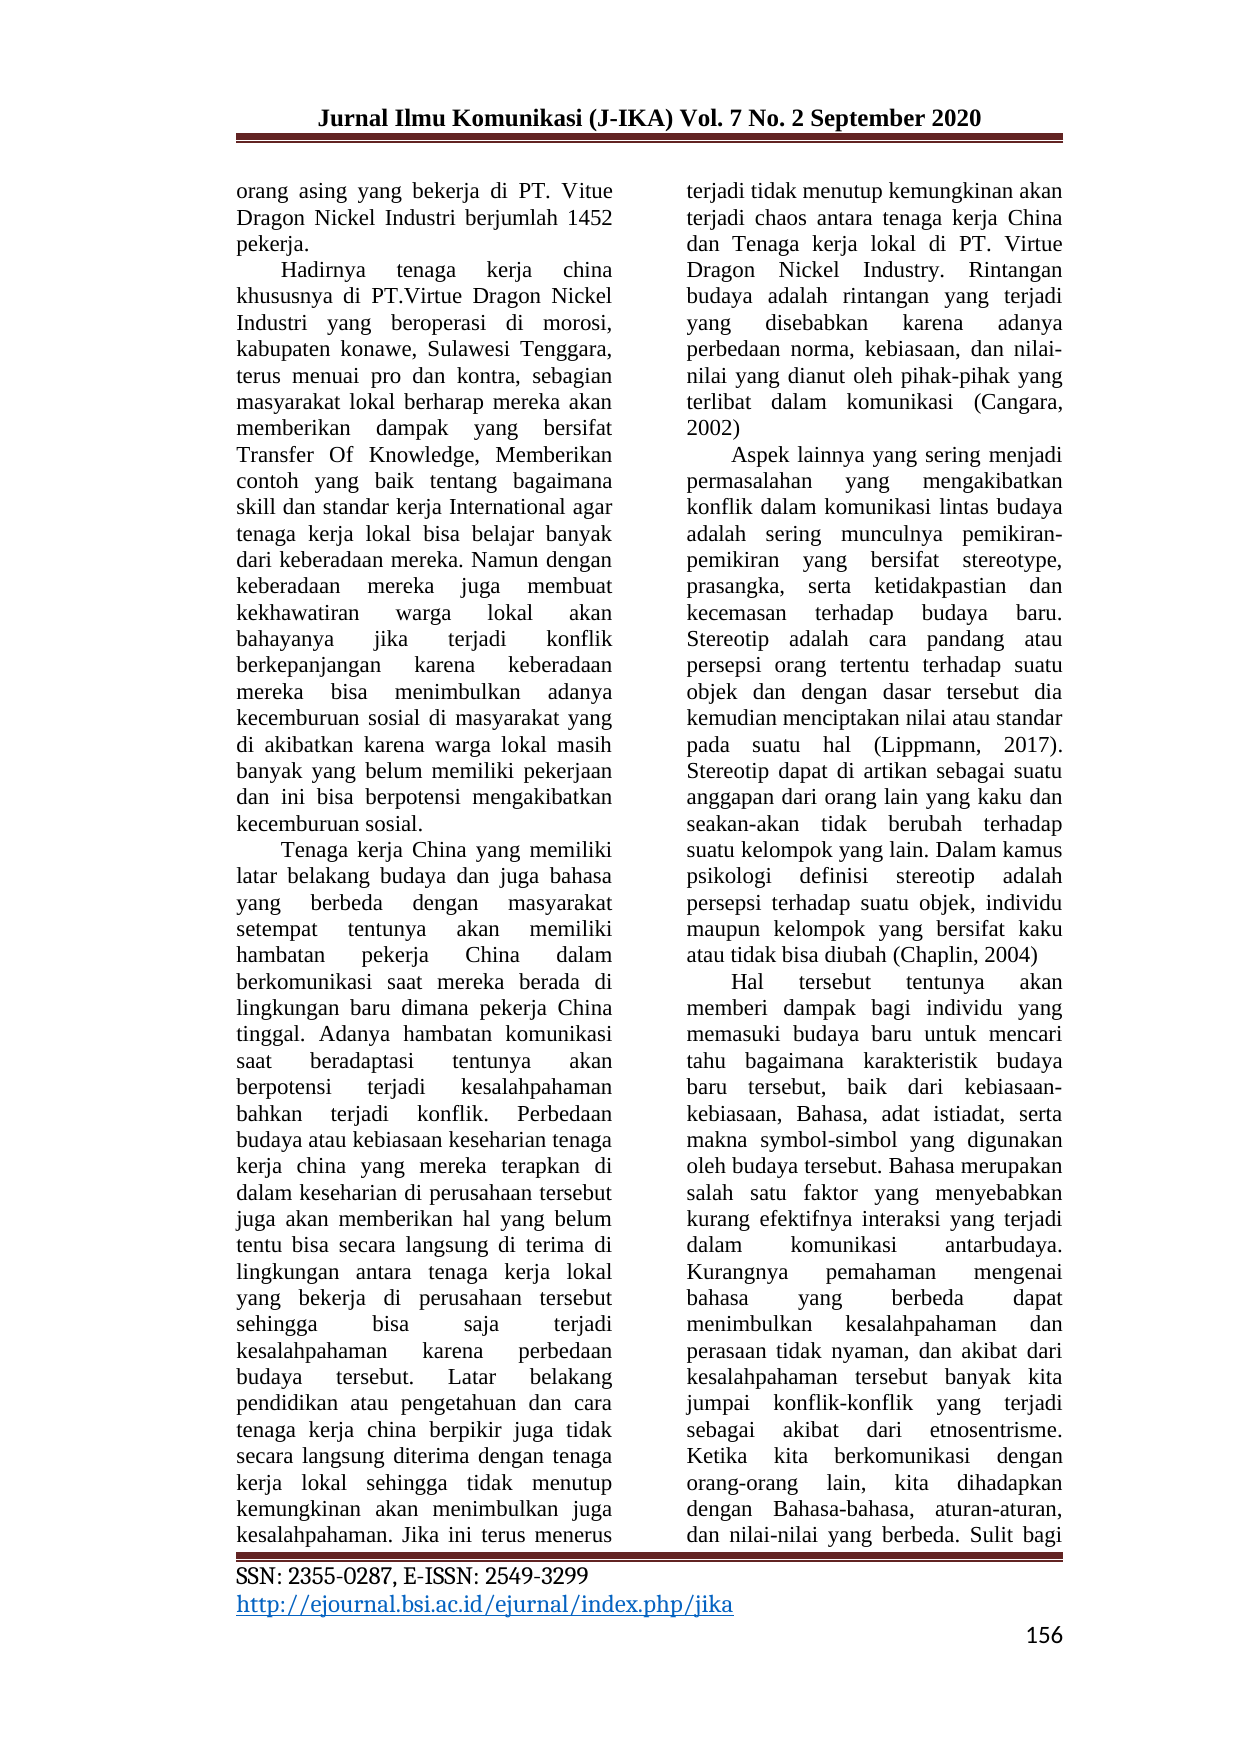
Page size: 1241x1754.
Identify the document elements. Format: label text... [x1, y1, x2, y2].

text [236, 177, 613, 256]
text Tenaga kerja China yang memiliki latar belakang budaya dan juga bahasa yang berbeda dengan masyarakat setempat tentunya akan memiliki hambatan pekerja China dalam berkomunikasi saat mereka berada di lingkungan baru dimana pekerja China tinggal. Adanya hambatan komunikasi saat beradaptasi tentunya akan berpotensi terjadi kesalahpahaman bahkan terjadi konflik. Perbedaan budaya atau kebiasaan keseharian tenaga kerja china yang mereka terapkan di dalam keseharian di perusahaan tersebut juga akan memberikan hal yang belum tentu bisa secara langsung di terima di lingkungan antara tenaga kerja lokal yang bekerja di perusahaan tersebut sehingga bisa saja terjadi kesalahpahaman karena perbedaan budaya tersebut. Latar belakang pendidikan atau pengetahuan dan cara tenaga kerja china berpikir juga tidak secara langsung diterima dengan tenaga kerja lokal sehingga tidak menutup kemungkinan akan menimbulkan juga kesalahpahaman. Jika ini terus menerus terjadi tidak menutup kemungkinan akan terjadi chaos antara tenaga kerja China dan Tenaga kerja lokal di PT. Virtue Dragon Nickel Industry. Rintangan budaya adalah rintangan yang terjadi yang disebabkan karena adanya perbedaan norma, kebiasaan, dan nilai-nilai yang dianut oleh pihak-pihak yang terlibat dalam komunikasi (Cangara, 2002) [686, 177, 1063, 441]
text Hadirnya tenaga kerja china khususnya di PT.Virtue Dragon Nickel Industri yang beroperasi di morosi, kabupaten konawe, Sulawesi Tenggara, terus menuai pro dan kontra, sebagian masyarakat lokal berharap mereka akan memberikan dampak yang bersifat Transfer Of Knowledge, Memberikan contoh yang baik tentang bagaimana skill dan standar kerja International agar tenaga kerja lokal bisa belajar banyak dari keberadaan mereka. Namun dengan keberadaan mereka juga membuat kekhawatiran warga lokal akan bahayanya jika terjadi konflik berkepanjangan karena keberadaan mereka bisa menimbulkan adanya kecemburuan sosial di masyarakat yang di akibatkan karena warga lokal masih banyak yang belum memiliki pekerjaan dan ini bisa berpotensi mengakibatkan kecemburuan sosial. [236, 256, 613, 836]
text Aspek lainnya yang sering menjadi permasalahan yang mengakibatkan konflik dalam komunikasi lintas budaya adalah sering munculnya pemikiran-pemikiran yang bersifat stereotype, prasangka, serta ketidakpastian dan kecemasan terhadap budaya baru. Stereotip adalah cara pandang atau persepsi orang tertentu terhadap suatu objek dan dengan dasar tersebut dia kemudian menciptakan nilai atau standar pada suatu hal (Lippmann, 2017). Stereotip dapat di artikan sebagai suatu anggapan dari orang lain yang kaku dan seakan-akan tidak berubah terhadap suatu kelompok yang lain. Dalam kamus psikologi definisi stereotip adalah persepsi terhadap suatu objek, individu maupun kelompok yang bersifat kaku atau tidak bisa diubah (Chaplin, 2004) [686, 441, 1063, 968]
text Tenaga kerja China yang memiliki latar belakang budaya dan juga bahasa yang berbeda dengan masyarakat setempat tentunya akan memiliki hambatan pekerja China dalam berkomunikasi saat mereka berada di lingkungan baru dimana pekerja China tinggal. Adanya hambatan komunikasi saat beradaptasi tentunya akan berpotensi terjadi kesalahpahaman bahkan terjadi konflik. Perbedaan budaya atau kebiasaan keseharian tenaga kerja china yang mereka terapkan di dalam keseharian di perusahaan tersebut juga akan memberikan hal yang belum tentu bisa secara langsung di terima di lingkungan antara tenaga kerja lokal yang bekerja di perusahaan tersebut sehingga bisa saja terjadi kesalahpahaman karena perbedaan budaya tersebut. Latar belakang pendidikan atau pengetahuan dan cara tenaga kerja china berpikir juga tidak secara langsung diterima dengan tenaga kerja lokal sehingga tidak menutup kemungkinan akan menimbulkan juga kesalahpahaman. Jika ini terus menerus terjadi tidak menutup kemungkinan akan terjadi chaos antara tenaga kerja China dan Tenaga kerja lokal di PT. Virtue Dragon Nickel Industry. Rintangan budaya adalah rintangan yang terjadi yang disebabkan karena adanya perbedaan norma, kebiasaan, dan nilai-nilai yang dianut oleh pihak-pihak yang terlibat dalam komunikasi (Cangara, 2002) [236, 836, 613, 1548]
